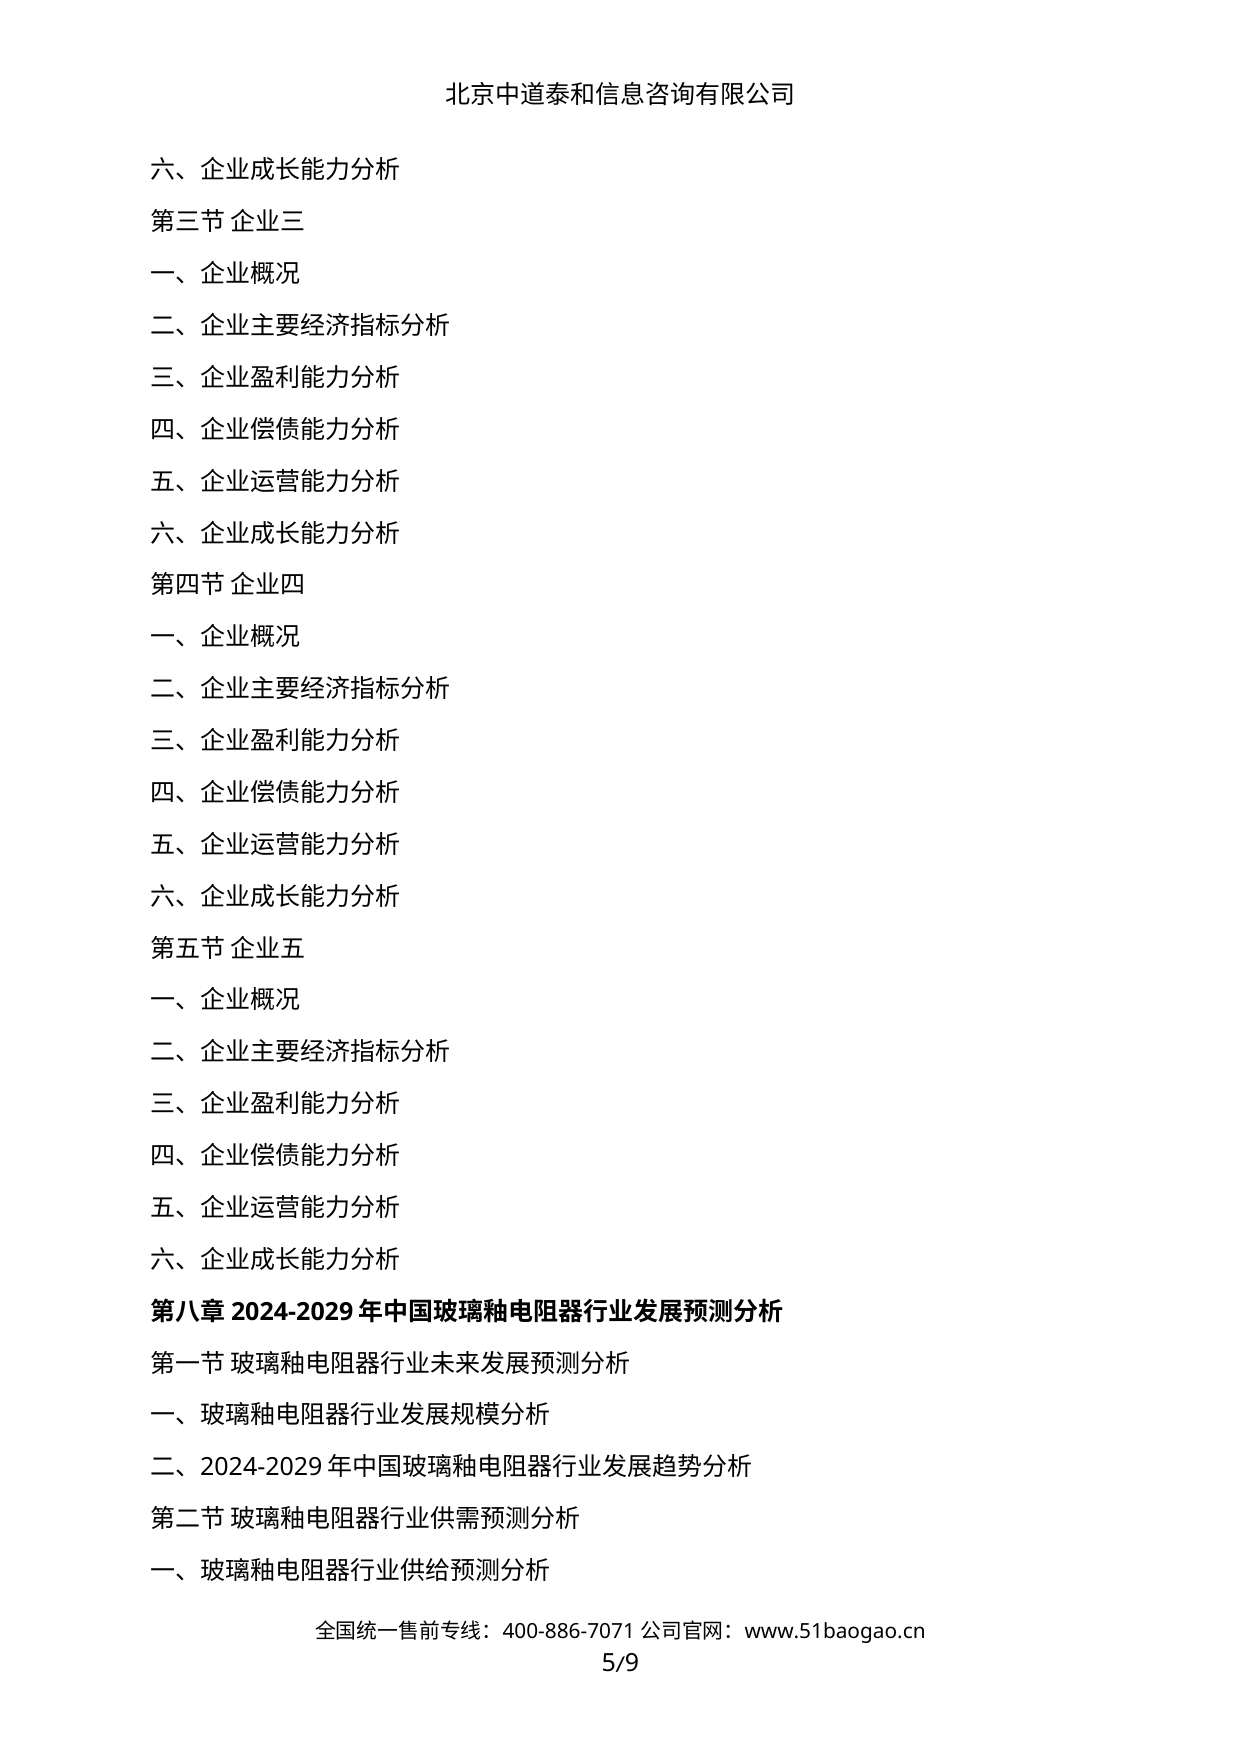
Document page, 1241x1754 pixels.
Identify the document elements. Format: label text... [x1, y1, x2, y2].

text 第三节 企业三 [150, 202, 1090, 238]
text 五、企业运营能力分析 [150, 824, 1090, 861]
text 四、企业偿债能力分析 [150, 409, 1090, 446]
text 一、企业概况 [150, 254, 1090, 290]
text 一、企业概况 [150, 617, 1090, 653]
text 五、企业运营能力分析 [150, 461, 1090, 497]
text 六、企业成长能力分析 [150, 513, 1090, 549]
text 第五节 企业五 [150, 928, 1090, 964]
text 四、企业偿债能力分析 [150, 772, 1090, 809]
text 一、玻璃釉电阻器行业发展规模分析 [150, 1395, 1090, 1431]
text 四、企业偿债能力分析 [150, 1136, 1090, 1172]
text 一、玻璃釉电阻器行业供给预测分析 [150, 1551, 1090, 1587]
text 第八章 2024-2029年中国玻璃釉电阻器行业发展预测分析 [150, 1291, 1090, 1327]
text 二、企业主要经济指标分析 [150, 306, 1090, 342]
text 二、企业主要经济指标分析 [150, 669, 1090, 705]
text 六、企业成长能力分析 [150, 1239, 1090, 1276]
text 第二节 玻璃釉电阻器行业供需预测分析 [150, 1499, 1090, 1535]
text 六、企业成长能力分析 [150, 150, 1090, 186]
text 一、企业概况 [150, 980, 1090, 1016]
text 三、企业盈利能力分析 [150, 721, 1090, 757]
text 二、2024-2029年中国玻璃釉电阻器行业发展趋势分析 [150, 1447, 1090, 1483]
text 五、企业运营能力分析 [150, 1187, 1090, 1224]
text 六、企业成长能力分析 [150, 876, 1090, 912]
text 三、企业盈利能力分析 [150, 1084, 1090, 1120]
text 第四节 企业四 [150, 565, 1090, 601]
text 第一节 玻璃釉电阻器行业未来发展预测分析 [150, 1343, 1090, 1379]
text 三、企业盈利能力分析 [150, 357, 1090, 394]
text 二、企业主要经济指标分析 [150, 1032, 1090, 1068]
